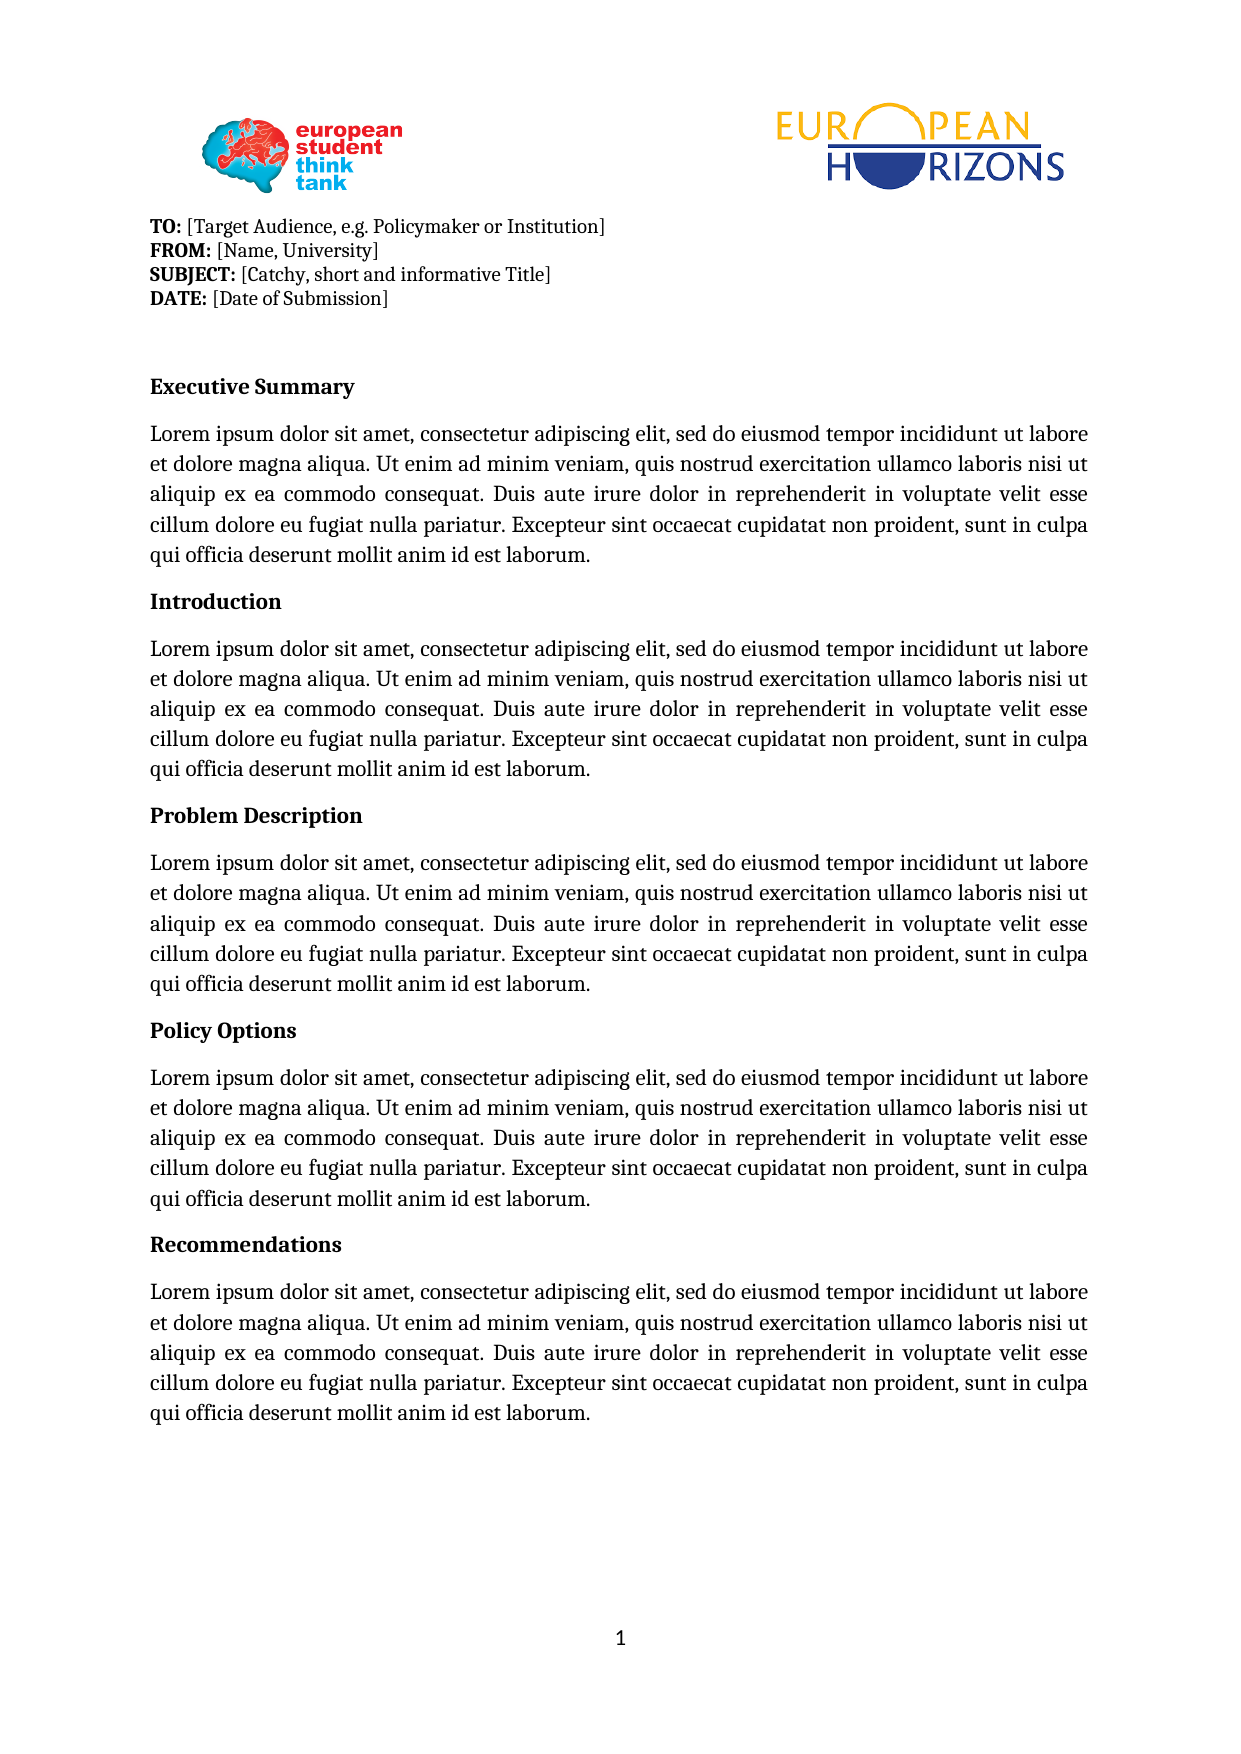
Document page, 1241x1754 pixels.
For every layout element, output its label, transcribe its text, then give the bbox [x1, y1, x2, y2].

text Recommendations [150, 1232, 1090, 1259]
text TO: [Target Audience, e.g. Policymaker or Institution] [150, 150, 1090, 238]
text Lorem ipsum dolor sit amet, consectetur adipiscing elit, sed do eiusmod tempor incididunt ut labore et dolore magna aliqua. Ut enim ad minim veniam, quis nostrud exercitation ullamco laboris nisi ut aliquip ex ea commodo consequat. Duis aute irure dolor in reprehenderit in voluptate velit esse cillum dolore eu fugiat nulla pariatur. Excepteur sint occaecat cupidatat non proident, sunt in culpa qui officia deserunt mollit anim id est laborum. [150, 1182, 1090, 1212]
text Policy Options [150, 1018, 1090, 1044]
text Lorem ipsum dolor sit amet, consectetur adipiscing elit, sed do eiusmod tempor incididunt ut labore et dolore magna aliqua. Ut enim ad minim veniam, quis nostrud exercitation ullamco laboris nisi ut aliquip ex ea commodo consequat. Duis aute irure dolor in reprehenderit in voluptate velit esse cillum dolore eu fugiat nulla pariatur. Excepteur sint occaecat cupidatat non proident, sunt in culpa qui officia deserunt mollit anim id est laborum. [150, 967, 1090, 997]
text Lorem ipsum dolor sit amet, consectetur adipiscing elit, sed do eiusmod tempor incididunt ut labore et dolore magna aliqua. Ut enim ad minim veniam, quis nostrud exercitation ullamco laboris nisi ut aliquip ex ea commodo consequat. Duis aute irure dolor in reprehenderit in voluptate velit esse cillum dolore eu fugiat nulla pariatur. Excepteur sint occaecat cupidatat non proident, sunt in culpa qui officia deserunt mollit anim id est laborum. [150, 1396, 1090, 1426]
text SUBJECT: [Catchy, short and informative Title] [150, 262, 1090, 286]
picture [155, 75, 403, 215]
text FROM: [Name, University] [150, 238, 1090, 262]
text Lorem ipsum dolor sit amet, consectetur adipiscing elit, sed do eiusmod tempor incididunt ut labore et dolore magna aliqua. Ut enim ad minim veniam, quis nostrud exercitation ullamco laboris nisi ut aliquip ex ea commodo consequat. Duis aute irure dolor in reprehenderit in voluptate velit esse cillum dolore eu fugiat nulla pariatur. Excepteur sint occaecat cupidatat non proident, sunt in culpa qui officia deserunt mollit anim id est laborum. [150, 538, 1090, 568]
text Introduction [150, 588, 1090, 615]
text DATE: [Date of Submission] [150, 286, 1090, 310]
text Problem Description [150, 803, 1090, 829]
picture [760, 90, 1077, 200]
text Lorem ipsum dolor sit amet, consectetur adipiscing elit, sed do eiusmod tempor incididunt ut labore et dolore magna aliqua. Ut enim ad minim veniam, quis nostrud exercitation ullamco laboris nisi ut aliquip ex ea commodo consequat. Duis aute irure dolor in reprehenderit in voluptate velit esse cillum dolore eu fugiat nulla pariatur. Excepteur sint occaecat cupidatat non proident, sunt in culpa qui officia deserunt mollit anim id est laborum. [150, 752, 1090, 783]
text Executive Summary [150, 374, 1090, 400]
